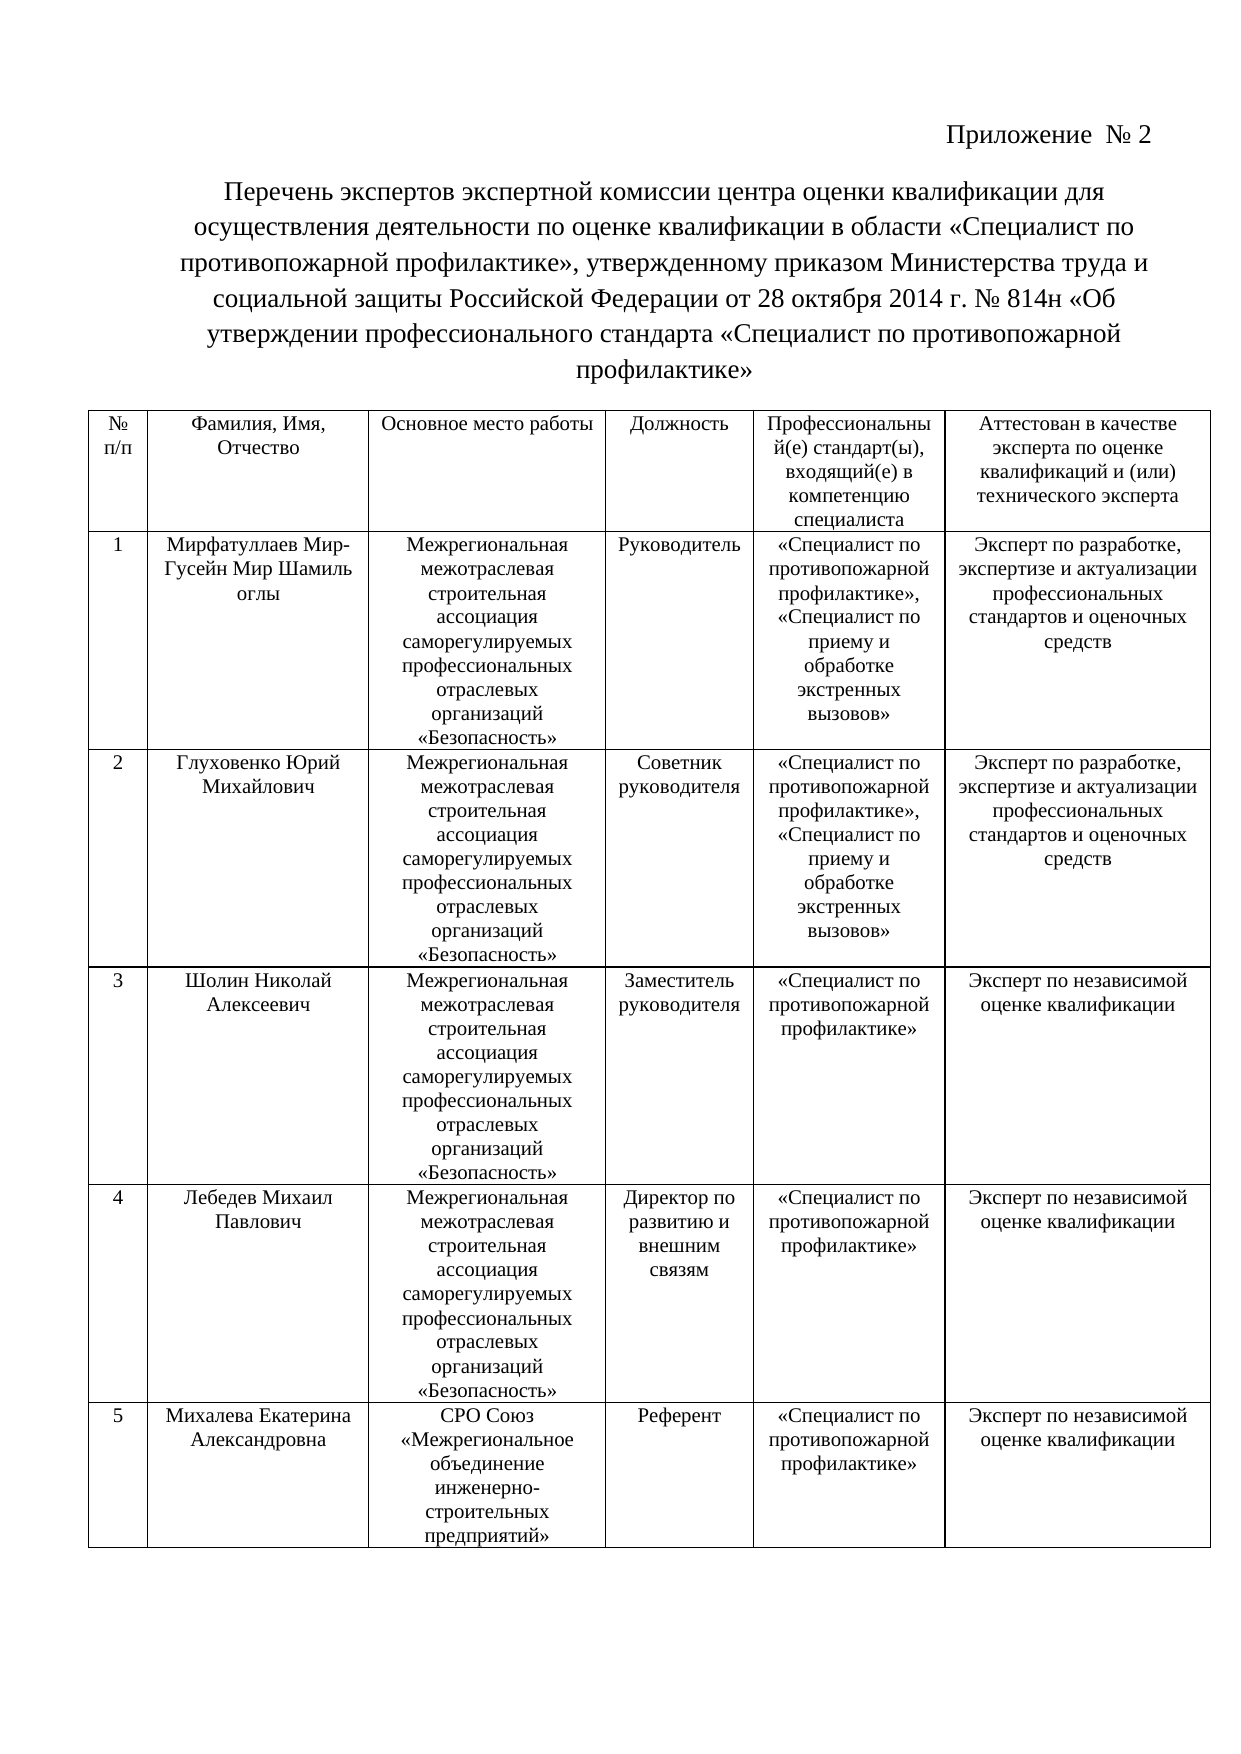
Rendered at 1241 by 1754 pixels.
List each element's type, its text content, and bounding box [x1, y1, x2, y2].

table_header Аттестован в качестве эксперта по оценке квалификаций и (или) технического эксперта [946, 411, 1210, 531]
table_cell Заместитель руководителя [606, 968, 753, 1184]
table_cell Межрегиональная межотраслевая строительная ассоциация саморегулируемых профессиональных отраслевых организаций «Безопасность» [369, 968, 605, 1184]
table_cell 2 [89, 750, 147, 966]
table_cell «Специалист по противопожарной профилактике» [754, 1403, 944, 1547]
table_cell Михалева Екатерина Александровна [148, 1403, 368, 1547]
table_header № п/п [89, 411, 147, 531]
table_cell Директор по развитию и внешним связям [606, 1185, 753, 1402]
table_cell 5 [89, 1403, 147, 1547]
table_cell Межрегиональная межотраслевая строительная ассоциация саморегулируемых профессиональных отраслевых организаций «Безопасность» [369, 532, 605, 749]
table_header Профессиональный(е) стандарт(ы), входящий(е) в компетенцию специалиста [754, 411, 944, 531]
table_cell Эксперт по независимой оценке квалификации [946, 1403, 1210, 1547]
table_cell Советник руководителя [606, 750, 753, 966]
table_cell Межрегиональная межотраслевая строительная ассоциация саморегулируемых профессиональных отраслевых организаций «Безопасность» [369, 1185, 605, 1402]
table_cell 1 [89, 532, 147, 749]
table_cell 4 [89, 1185, 147, 1402]
table_cell Шолин Николай Алексеевич [148, 968, 368, 1184]
table_header Основное место работы [369, 411, 605, 531]
text Приложение № 2 [177, 118, 1152, 149]
table_cell Лебедев Михаил Павлович [148, 1185, 368, 1402]
table_cell Межрегиональная межотраслевая строительная ассоциация саморегулируемых профессиональных отраслевых организаций «Безопасность» [369, 750, 605, 966]
table_cell Референт [606, 1403, 753, 1547]
table_cell 3 [89, 968, 147, 1184]
table_cell Мирфатуллаев Мир-Гусейн Мир Шамиль оглы [148, 532, 368, 749]
table_cell Эксперт по разработке, экспертизе и актуализации профессиональных стандартов и оценочных средств [946, 532, 1210, 749]
table_cell СРО Союз «Межрегиональное объединение инженерно-строительных предприятий» [369, 1403, 605, 1547]
table_cell Эксперт по независимой оценке квалификации [946, 968, 1210, 1184]
table_cell Эксперт по разработке, экспертизе и актуализации профессиональных стандартов и оценочных средств [946, 750, 1210, 966]
table_header Фамилия, Имя, Отчество [148, 411, 368, 531]
table_cell Эксперт по независимой оценке квалификации [946, 1185, 1210, 1402]
table_cell Глуховенко Юрий Михайлович [148, 750, 368, 966]
table_cell «Специалист по противопожарной профилактике» [754, 1185, 944, 1402]
table_cell «Специалист по противопожарной профилактике», «Специалист по приему и обработке экстренных вызовов» [754, 750, 944, 966]
table_cell «Специалист по противопожарной профилактике», «Специалист по приему и обработке экстренных вызовов» [754, 532, 944, 749]
table_cell Руководитель [606, 532, 753, 749]
table_header Должность [606, 411, 753, 531]
table_cell «Специалист по противопожарной профилактике» [754, 968, 944, 1184]
text Перечень экспертов экспертной комиссии центра оценки квалификации для осуществления деятельности по оценке квалификации в области «Специалист по противопожарной профилактике», утвержденному приказом Министерства труда и социальной защиты Российской Федерации от 28 октября 2014 г. № 814н «Об утверждении профессионального стандарта «Специалист по противопожарной профилактике» [177, 175, 1152, 384]
